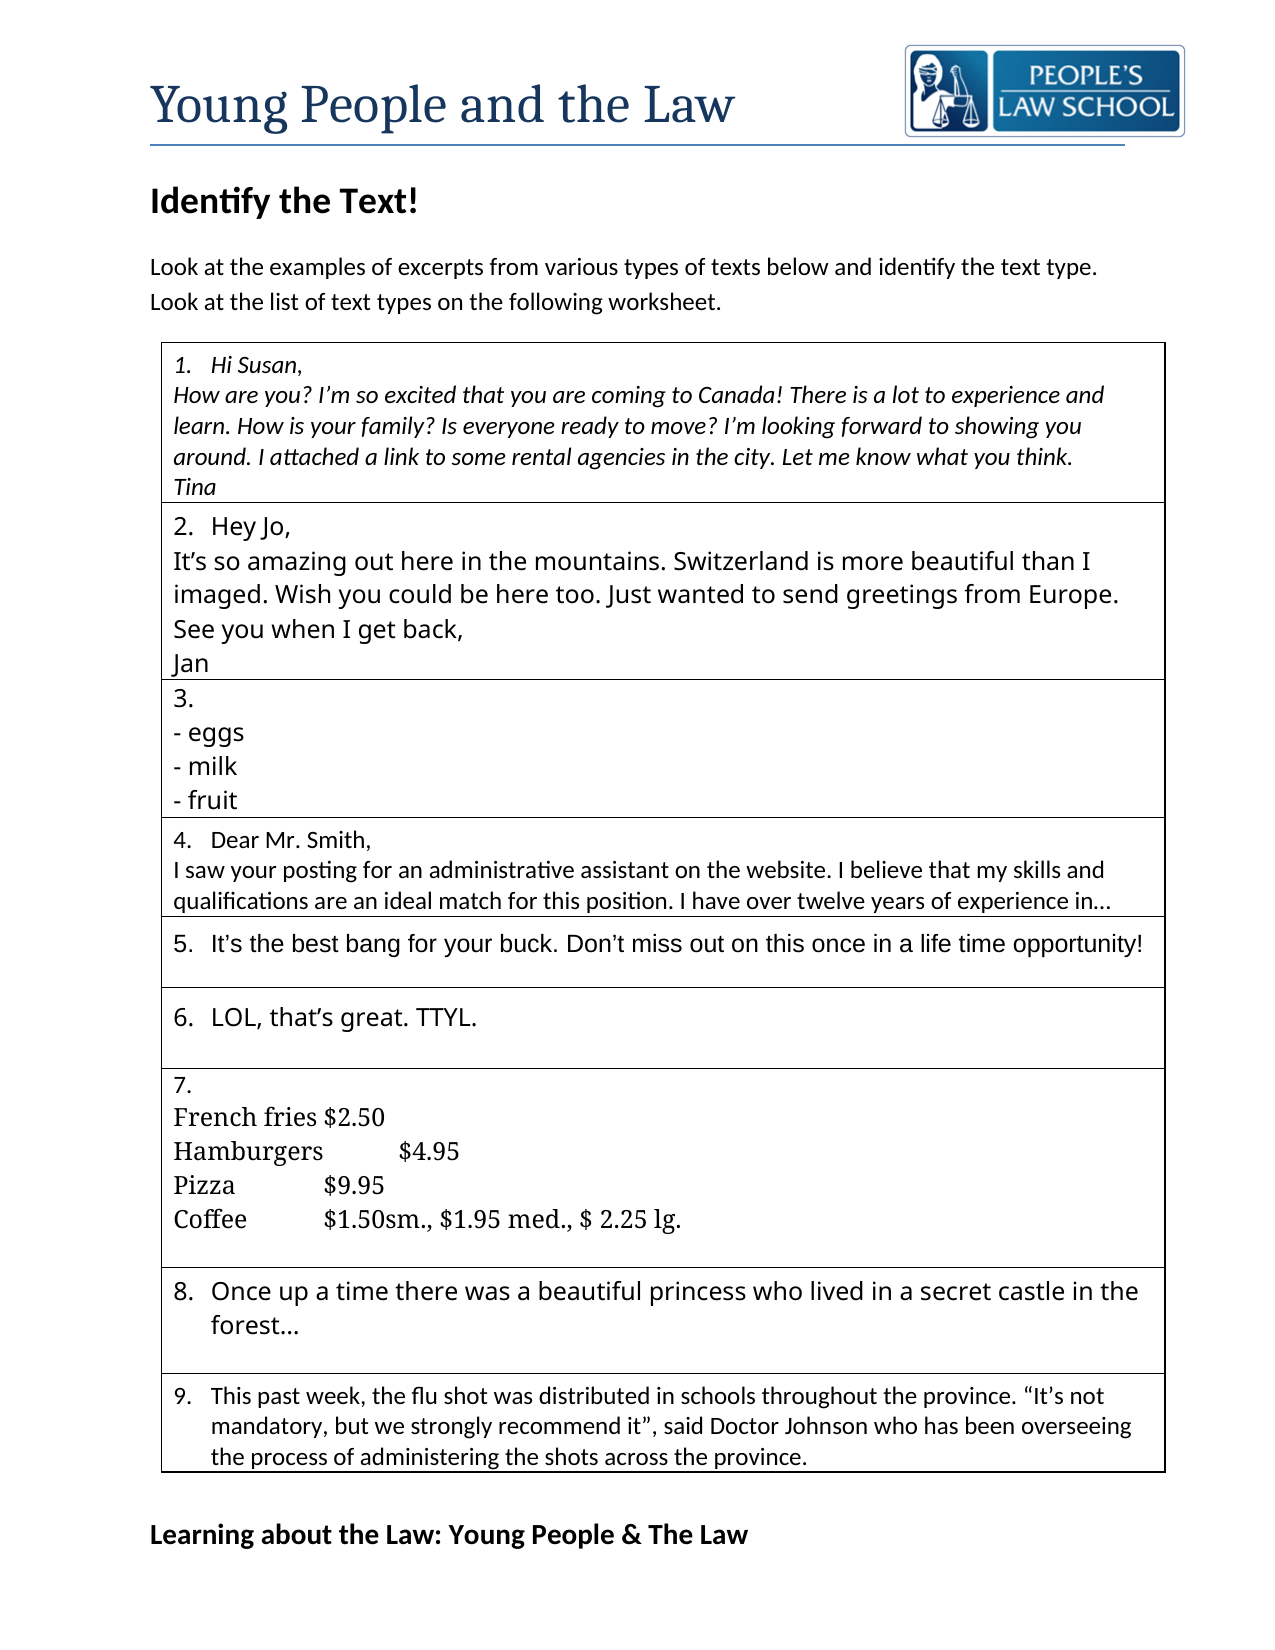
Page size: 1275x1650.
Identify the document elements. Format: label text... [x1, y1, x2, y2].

table_cell French fries $2.50 Hamburgers $4.95 Pizza $9.95 Coffee $1.50sm., $1.95 med., $ 2.25 lg. [162, 1069, 1164, 1267]
table_cell LOL, that’s great. TTYL. [162, 988, 1164, 1068]
table_cell It’s the best bang for your buck. Don’t miss out on this once in a life time opportunity! [162, 917, 1164, 987]
table_cell Once up a time there was a beautiful princess who lived in a secret castle in the forest… [162, 1268, 1164, 1372]
picture [903, 43, 1187, 139]
table_cell 3. - eggs - milk - fruit [162, 680, 1164, 817]
table_header Hi Susan, How are you? I’m so excited that you are coming to Canada! There is a lot to experience and learn. How is your family? Is everyone ready to move? I’m looking forward to showing you around. I attached a link to some rental agencies in the city. Let me know what you think. Tina [162, 343, 1164, 502]
table_cell Dear Mr. Smith, I saw your posting for an administrative assistant on the website. I believe that my skills and qualifications are an ideal match for this position. I have over twelve years of experience in… [162, 818, 1164, 916]
text Identify the Text! [150, 177, 1125, 223]
text Look at the examples of excerpts from various types of texts below and identify the text type. Look at the list of text types on the following worksheet. [150, 251, 1125, 317]
table_cell Hey Jo, It’s so amazing out here in the mountains. Switzerland is more beautiful than I imaged. Wish you could be here too. Just wanted to send greetings from Europe. See you when I get back, Jan [162, 503, 1164, 679]
